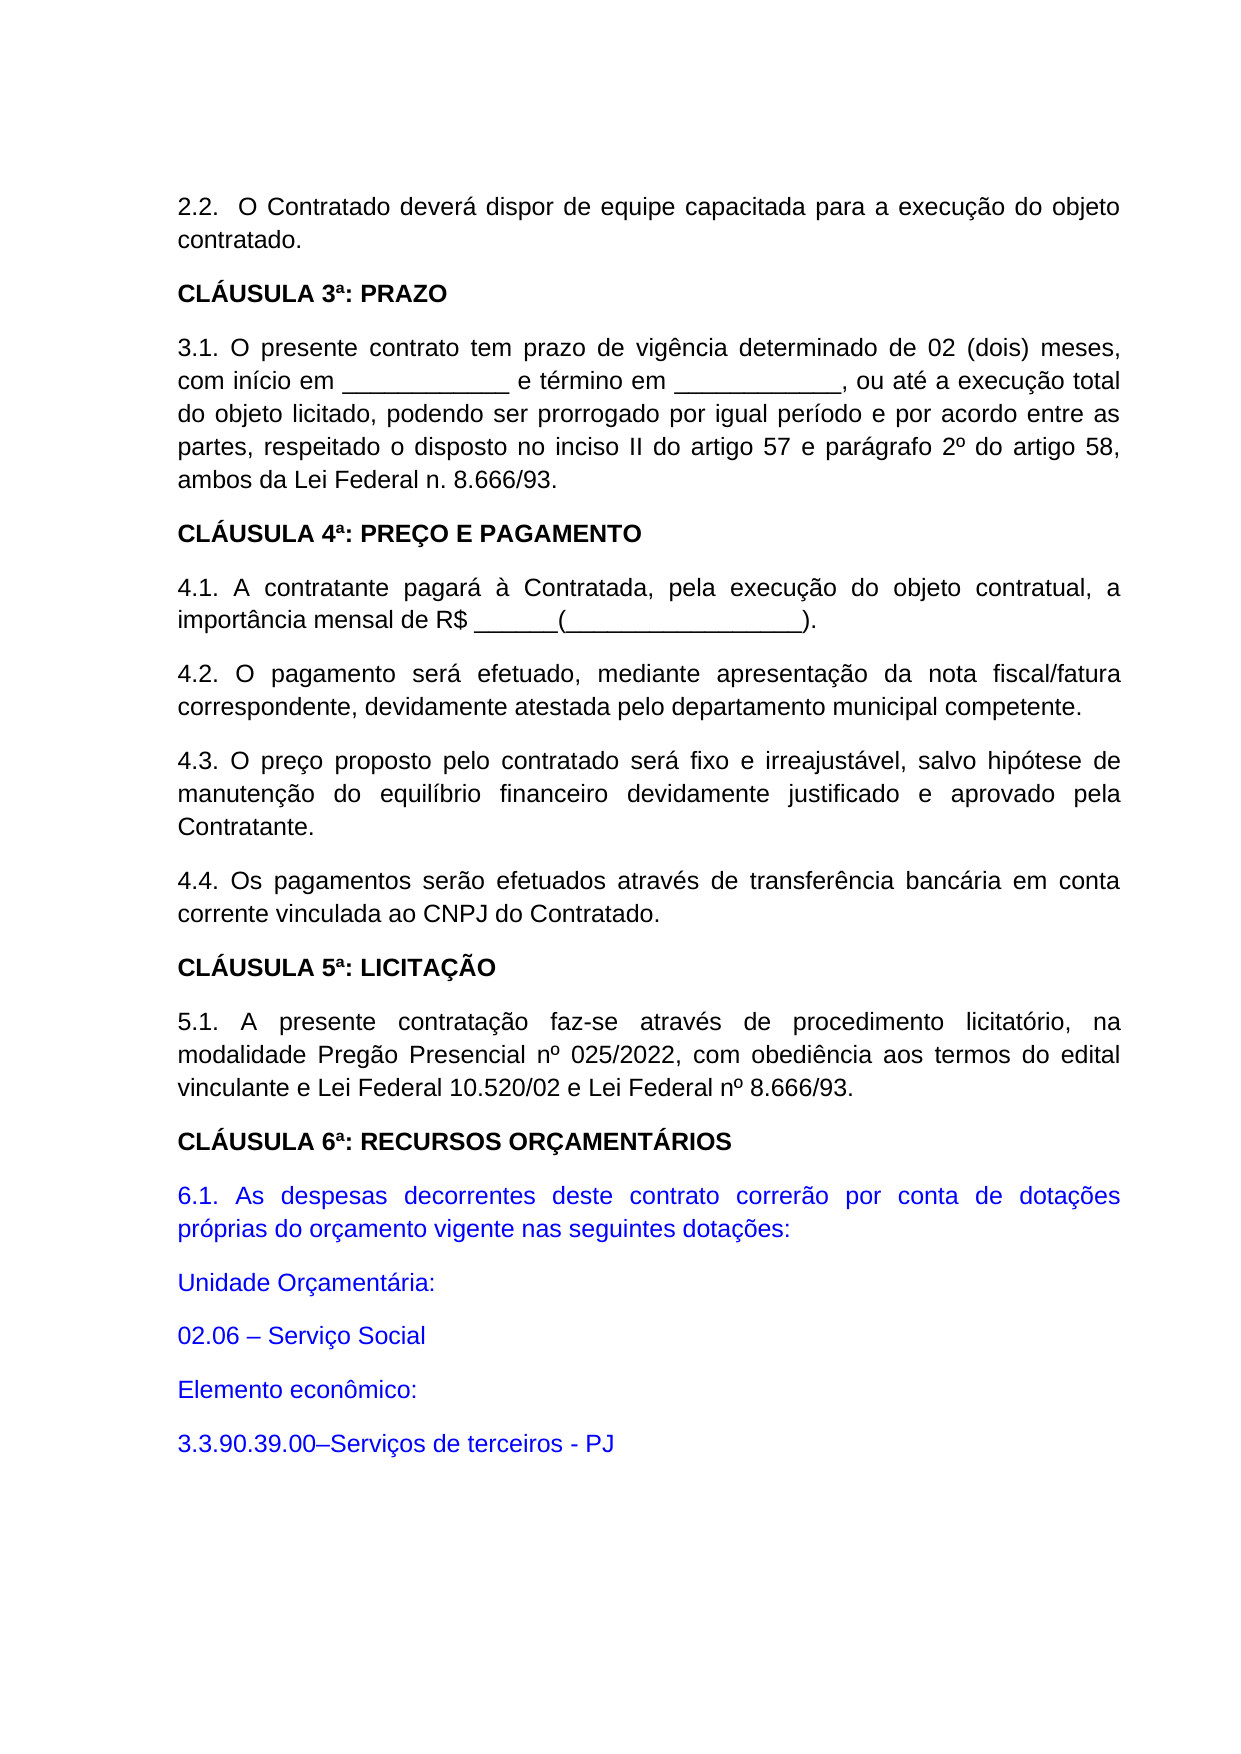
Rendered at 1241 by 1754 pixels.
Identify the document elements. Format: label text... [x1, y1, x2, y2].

text 4.2. O pagamento será efetuado, mediante apresentação da nota fiscal/fatura correspondente, devidamente atestada pelo departamento municipal competente. [177, 659, 1122, 721]
text Unidade Orçamentária: [177, 1267, 1122, 1296]
text 4.1. A contratante pagará à Contratada, pela execução do objeto contratual, a importância mensal de R$ ______(_________________). [177, 572, 1122, 634]
text Elemento econômico: [177, 1375, 1122, 1404]
text 02.06 – Serviço Social [177, 1321, 1122, 1350]
text 3.3.90.39.00–Serviços de terceiros - PJ [177, 1429, 1122, 1458]
text 2.2. O Contratado deverá dispor de equipe capacitada para a execução do objeto contratado. [177, 192, 1122, 254]
text CLÁUSULA 6ª: RECURSOS ORÇAMENTÁRIOS [177, 1127, 1122, 1156]
text 3.1. O presente contrato tem prazo de vigência determinado de 02 (dois) meses, com início em ____________ e término em ____________, ou até a execução total do objeto licitado, podendo ser prorrogado por igual período e por acordo entre as partes, respeitado o disposto no inciso II do artigo 57 e parágrafo 2º do artigo 58, ambos da Lei Federal n. 8.666/93. [177, 333, 1122, 493]
text CLÁUSULA 4ª: PREÇO E PAGAMENTO [177, 519, 1122, 547]
text 5.1. A presente contratação faz-se através de procedimento licitatório, na modalidade Pregão Presencial nº 025/2022, com obediência aos termos do edital vinculante e Lei Federal 10.520/02 e Lei Federal nº 8.666/93. [177, 1007, 1122, 1102]
text CLÁUSULA 3ª: PRAZO [177, 279, 1122, 308]
text 4.3. O preço proposto pelo contratado será fixo e irreajustável, salvo hipótese de manutenção do equilíbrio financeiro devidamente justificado e aprovado pela Contratante. [177, 746, 1122, 841]
text 6.1. As despesas decorrentes deste contrato correrão por conta de dotações próprias do orçamento vigente nas seguintes dotações: [177, 1181, 1122, 1242]
text CLÁUSULA 5ª: LICITAÇÃO [177, 953, 1122, 982]
text 4.4. Os pagamentos serão efetuados através de transferência bancária em conta corrente vinculada ao CNPJ do Contratado. [177, 866, 1122, 928]
